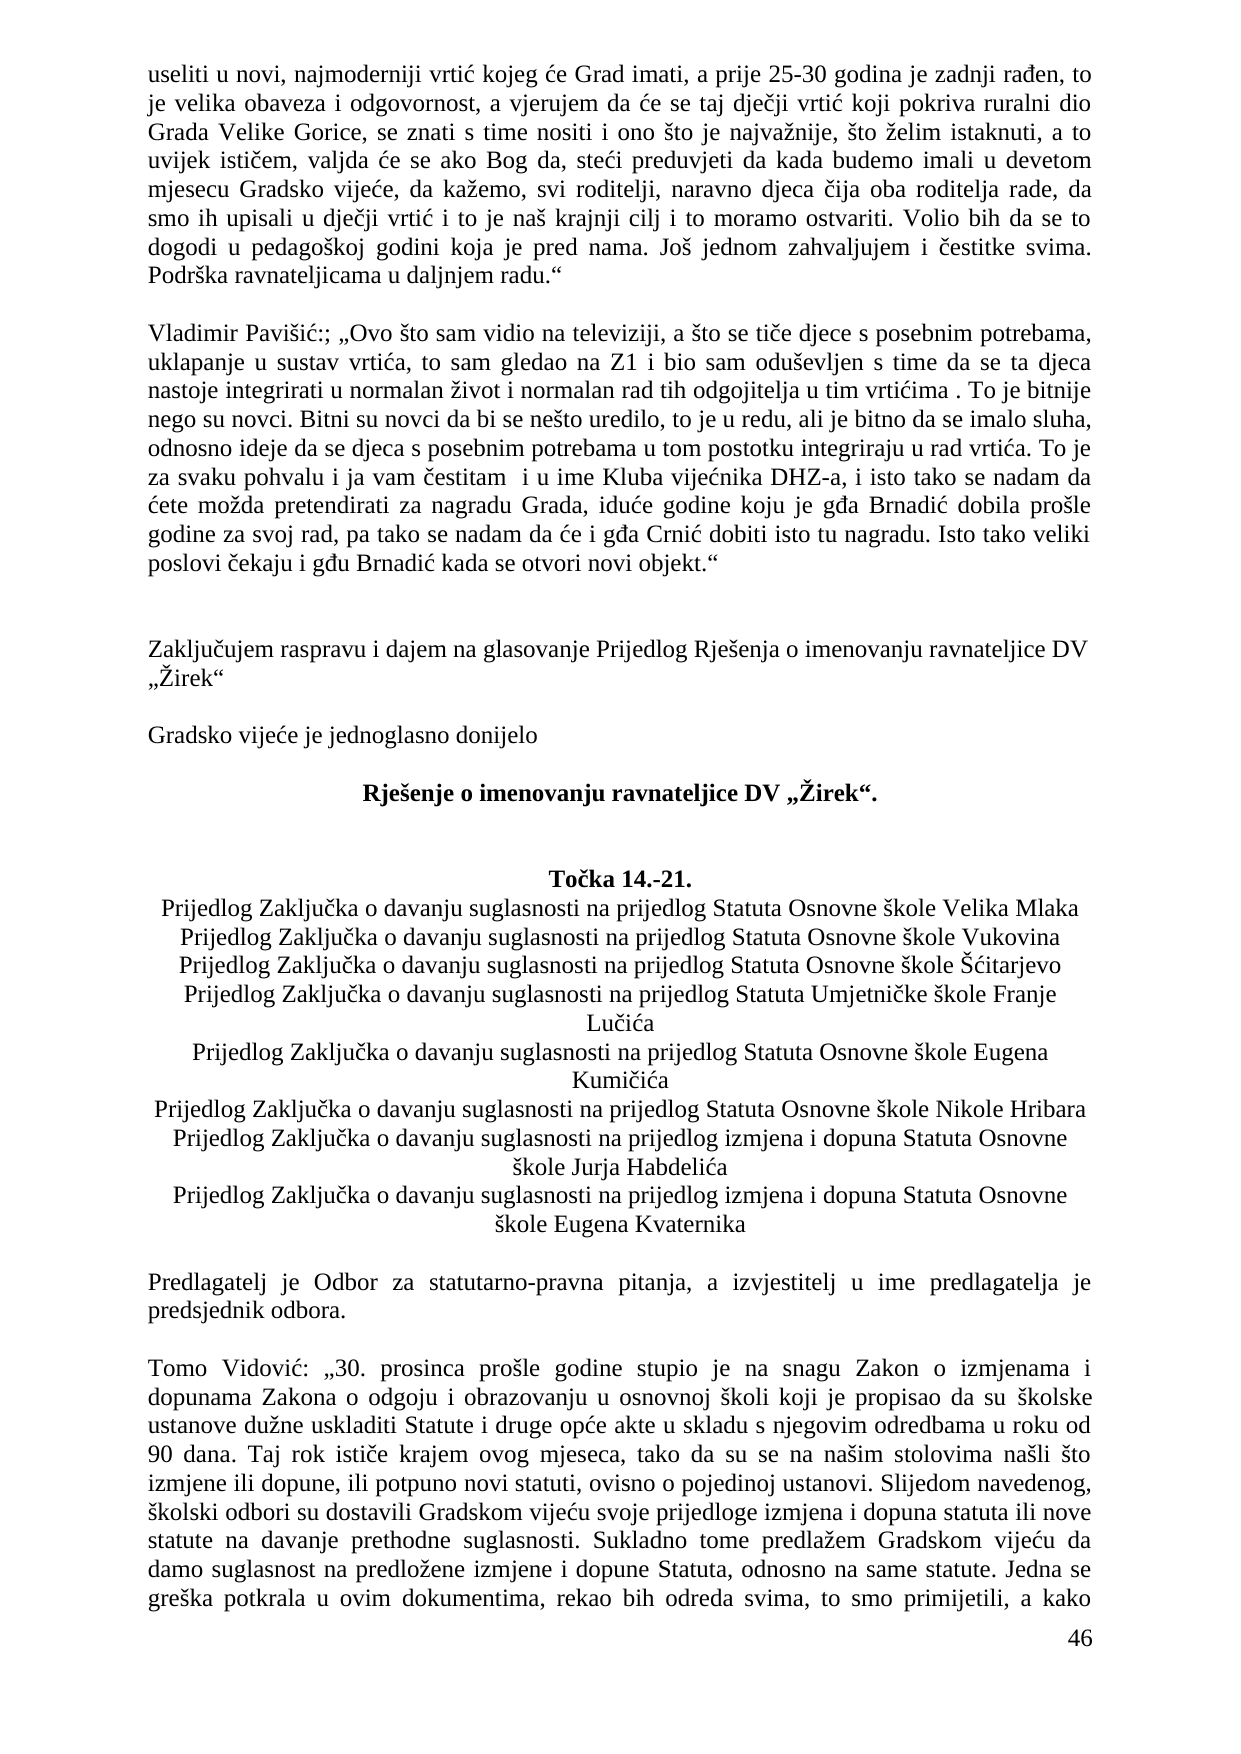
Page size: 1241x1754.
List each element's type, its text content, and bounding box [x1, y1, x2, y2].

text Prijedlog Zaključka o davanju suglasnosti na prijedlog Statuta Osnovne škole Vukovina [148, 922, 1093, 950]
text Zaključujem raspravu i dajem na glasovanje Prijedlog Rješenja o imenovanju ravnateljice DV „Žirek“ [148, 634, 1093, 692]
text Predlagatelj je Odbor za statutarno-pravna pitanja, a izvjestitelj u ime predlagatelja je predsjednik odbora. [148, 1267, 1093, 1324]
text Točka 14.-21. [148, 864, 1093, 893]
text Vladimir Pavišić:; „Ovo što sam vidio na televiziji, a što se tiče djece s posebnim potrebama, uklapanje u sustav vrtića, to sam gledao na Z1 i bio sam oduševljen s time da se ta djeca nastoje integrirati u normalan život i normalan rad tih odgojitelja u tim vrtićima . To je bitnije nego su novci. Bitni su novci da bi se nešto uredilo, to je u redu, ali je bitno da se imalo sluha, odnosno ideje da se djeca s posebnim potrebama u tom postotku integriraju u rad vrtića. To je za svaku pohvalu i ja vam čestitam i u ime Kluba vijećnika DHZ-a, i isto tako se nadam da ćete možda pretendirati za nagradu Grada, iduće godine koju je gđa Brnadić dobila prošle godine za svoj rad, pa tako se nadam da će i gđa Crnić dobiti isto tu nagradu. Isto tako veliki poslovi čekaju i gđu Brnadić kada se otvori novi objekt.“ [148, 318, 1093, 577]
text Prijedlog Zaključka o davanju suglasnosti na prijedlog Statuta Osnovne škole Eugena Kumičića [148, 1037, 1093, 1094]
text Prijedlog Zaključka o davanju suglasnosti na prijedlog Statuta Osnovne škole Nikole Hribara [148, 1094, 1093, 1123]
text Prijedlog Zaključka o davanju suglasnosti na prijedlog Statuta Osnovne škole Velika Mlaka [148, 893, 1093, 922]
text Prijedlog Zaključka o davanju suglasnosti na prijedlog izmjena i dopuna Statuta Osnovne škole Eugena Kvaternika [148, 1180, 1093, 1238]
text Rješenje o imenovanju ravnateljice DV „Žirek“. [148, 778, 1093, 807]
text Prijedlog Zaključka o davanju suglasnosti na prijedlog Statuta Umjetničke škole Franje Lučića [148, 979, 1093, 1037]
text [148, 59, 1093, 289]
text Prijedlog Zaključka o davanju suglasnosti na prijedlog izmjena i dopuna Statuta Osnovne škole Jurja Habdelića [148, 1123, 1093, 1180]
text Gradsko vijeće je jednoglasno donijelo [148, 720, 1093, 749]
text Prijedlog Zaključka o davanju suglasnosti na prijedlog Statuta Osnovne škole Šćitarjevo [148, 950, 1093, 979]
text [148, 1353, 1093, 1612]
